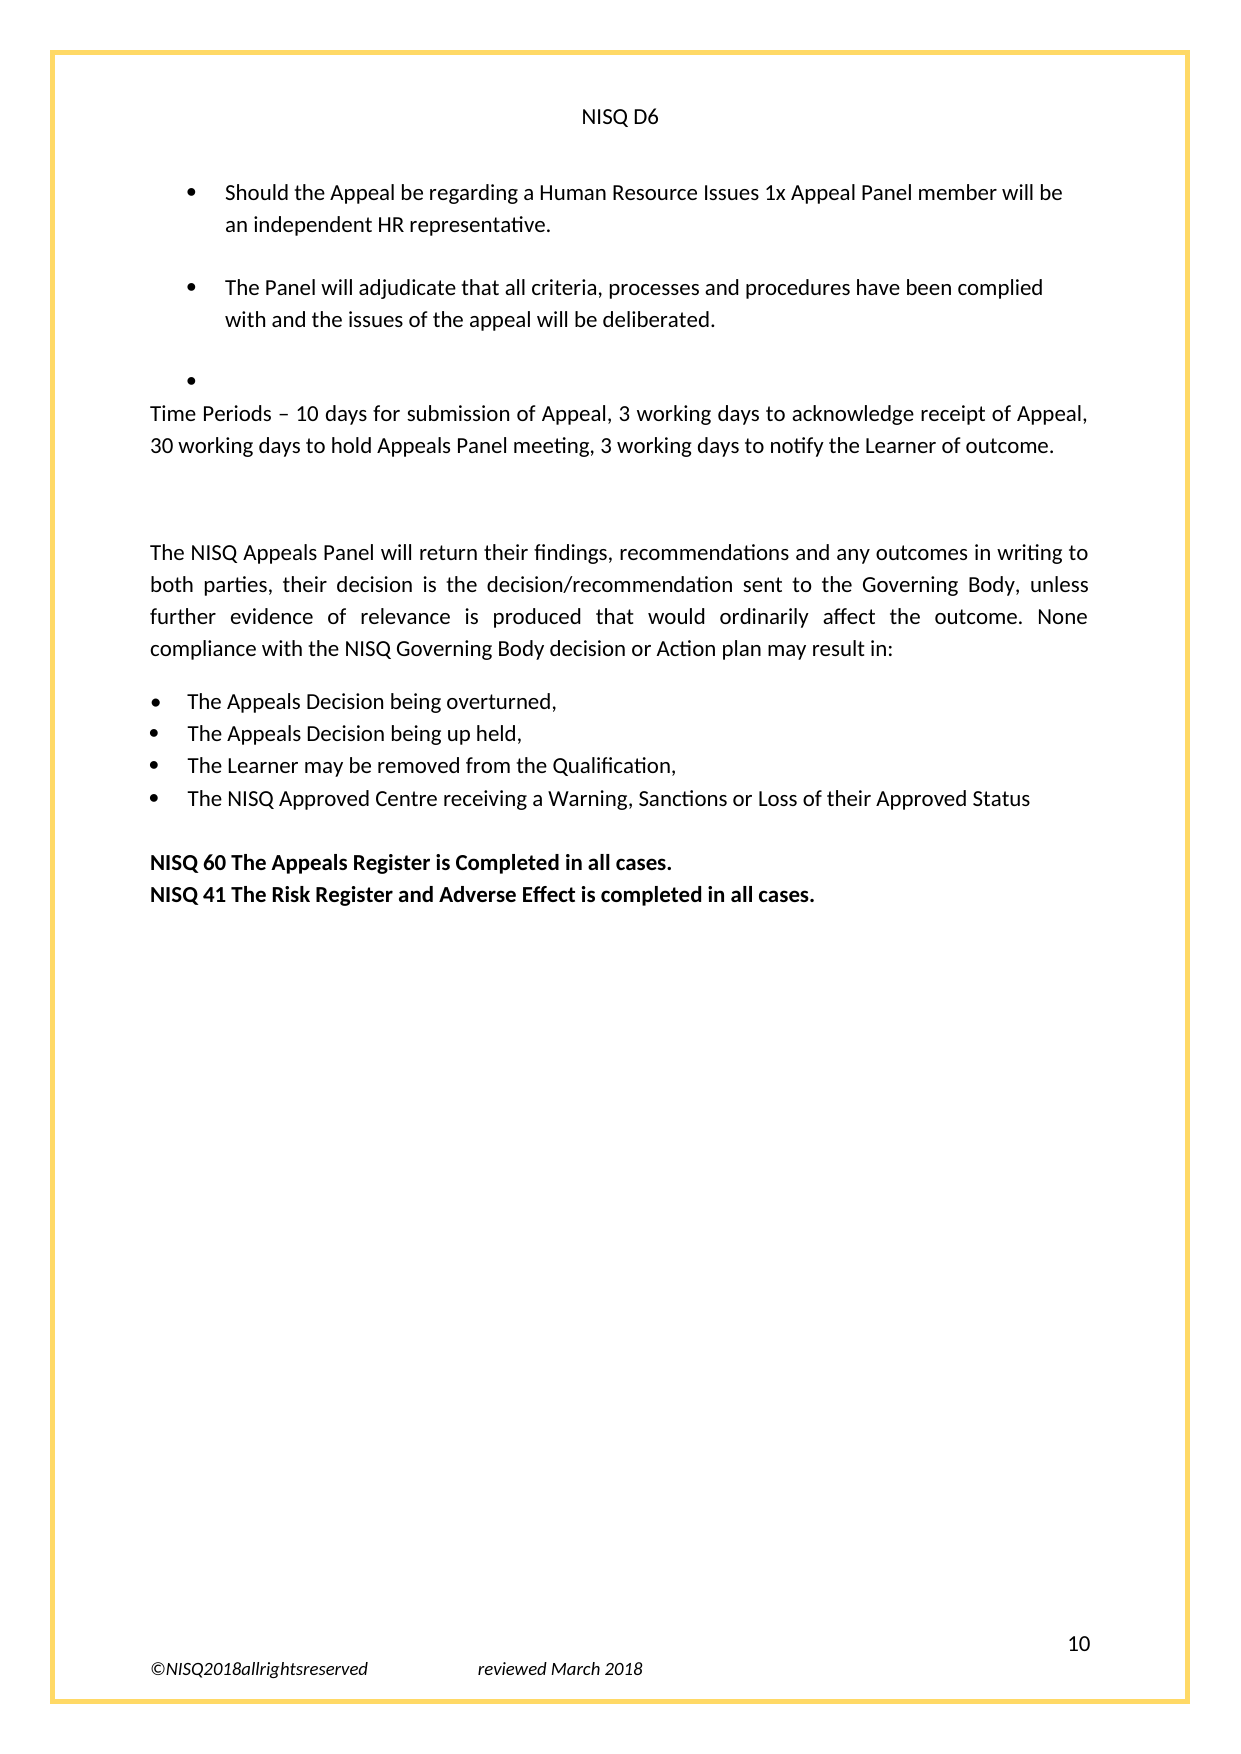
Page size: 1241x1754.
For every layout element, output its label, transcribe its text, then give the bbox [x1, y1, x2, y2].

text NISQ 41 The Risk Register and Adverse Effect is completed in all cases. [150, 880, 1090, 908]
text NISQ 60 The Appeals Register is Completed in all cases. [150, 848, 1090, 876]
list The Panel will adjudicate that all criteria, processes and procedures have been complied with and the issues of the appeal will be deliberated. [187, 273, 1090, 333]
text The NISQ Appeals Panel will return their findings, recommendations and any outcomes in writing to both parties, their decision is the decision/recommendation sent to the Governing Body, unless further evidence of relevance is produced that would ordinarily affect the outcome. None compliance with the NISQ Governing Body decision or Action plan may result in: [150, 538, 1090, 662]
list Should the Appeal be regarding a Human Resource Issues 1x Appeal Panel member will be an independent HR representative. [187, 178, 1090, 238]
list The Appeals Decision being up held, [150, 719, 1090, 747]
text Time Periods – 10 days for submission of Appeal, 3 working days to acknowledge receipt of Appeal, 30 working days to hold Appeals Panel meeting, 3 working days to notify the Learner of outcome. [150, 399, 1090, 459]
list The NISQ Approved Centre receiving a Warning, Sanctions or Loss of their Approved Status [150, 784, 1090, 812]
text • The Appeals Decision being overturned, [150, 687, 1090, 715]
list The Learner may be removed from the Qualification, [150, 752, 1090, 779]
